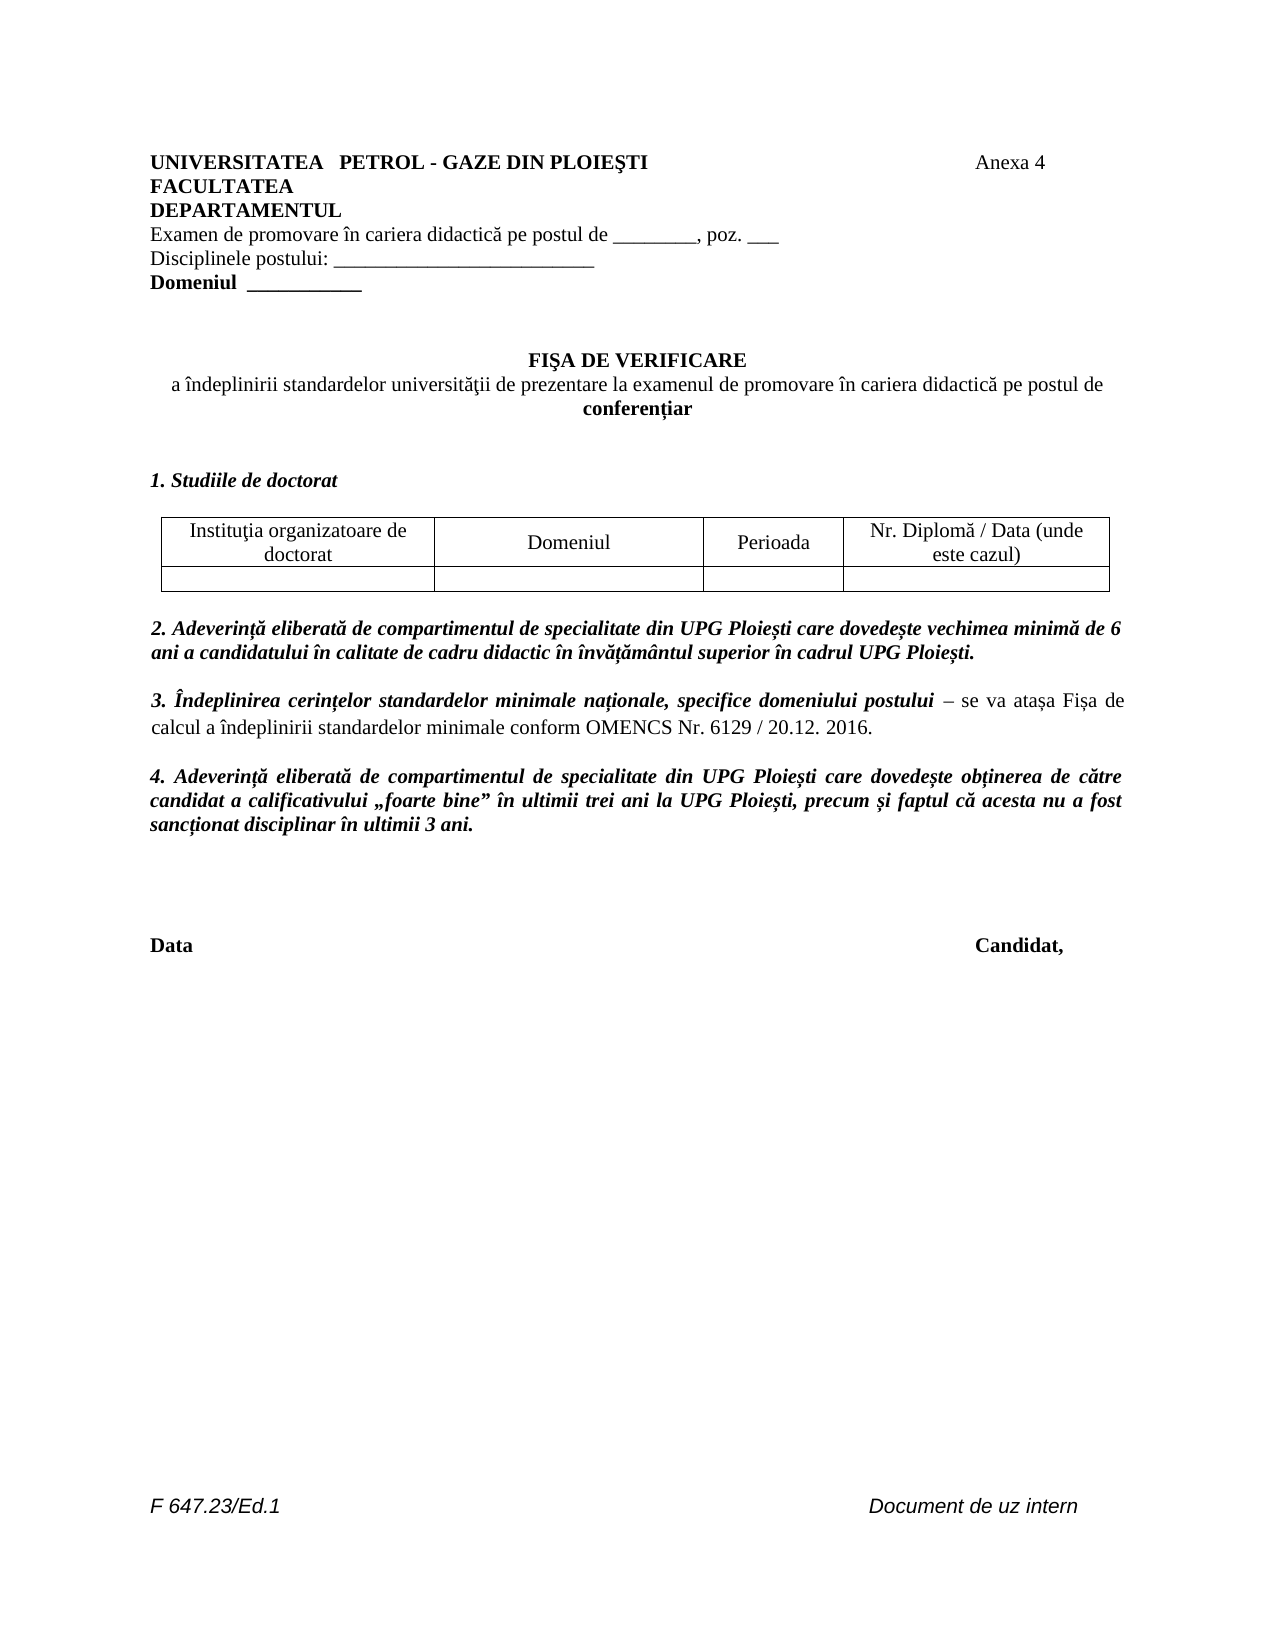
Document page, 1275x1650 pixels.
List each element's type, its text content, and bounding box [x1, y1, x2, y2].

text 3. Îndeplinirea cerințelor standardelor minimale naționale, specifice domeniului postului – se va atașa Fișa de calcul a îndeplinirii standardelor minimale conform OMENCS Nr. 6129 / 20.12. 2016. [151, 688, 1125, 740]
text 4. Adeverință eliberată de compartimentul de specialitate din UPG Ploiești care dovedește obținerea de către candidat a calificativului „foarte bine” în ultimii trei ani la UPG Ploiești, precum și faptul că acesta nu a fost sancționat disciplinar în ultimii 3 ani. [150, 764, 1125, 836]
table_cell [704, 567, 843, 591]
text Domeniul ___________ [150, 270, 1125, 294]
table_header Instituţia organizatoare de doctorat [162, 518, 434, 566]
table_header Domeniul [435, 518, 703, 566]
table_cell [162, 567, 434, 591]
table_header Perioada [704, 518, 843, 566]
text Disciplinele postului: _________________________ [150, 246, 1125, 270]
text DEPARTAMENTUL [150, 198, 1125, 222]
text FACULTATEA [150, 174, 1125, 198]
text Data Candidat, [150, 933, 1125, 957]
text Examen de promovare în cariera didactică pe postul de ________, poz. ___ [150, 222, 1125, 246]
table_cell [435, 567, 703, 591]
text 1. Studiile de doctorat [150, 468, 1125, 492]
table_header Nr. Diplomă / Data (unde este cazul) [844, 518, 1109, 566]
table_cell [844, 567, 1109, 591]
text UNIVERSITATEA PETROL - GAZE DIN PLOIEŞTI Anexa 4 [150, 150, 1110, 174]
text FIŞA DE VERIFICARE [150, 348, 1125, 372]
text a îndeplinirii standardelor universităţii de prezentare la examenul de promovare în cariera didactică pe postul de conferențiar [150, 372, 1125, 420]
text 2. Adeverință eliberată de compartimentul de specialitate din UPG Ploiești care dovedește vechimea minimă de 6 ani a candidatului în calitate de cadru didactic în învățământul superior în cadrul UPG Ploiești. [151, 616, 1125, 664]
